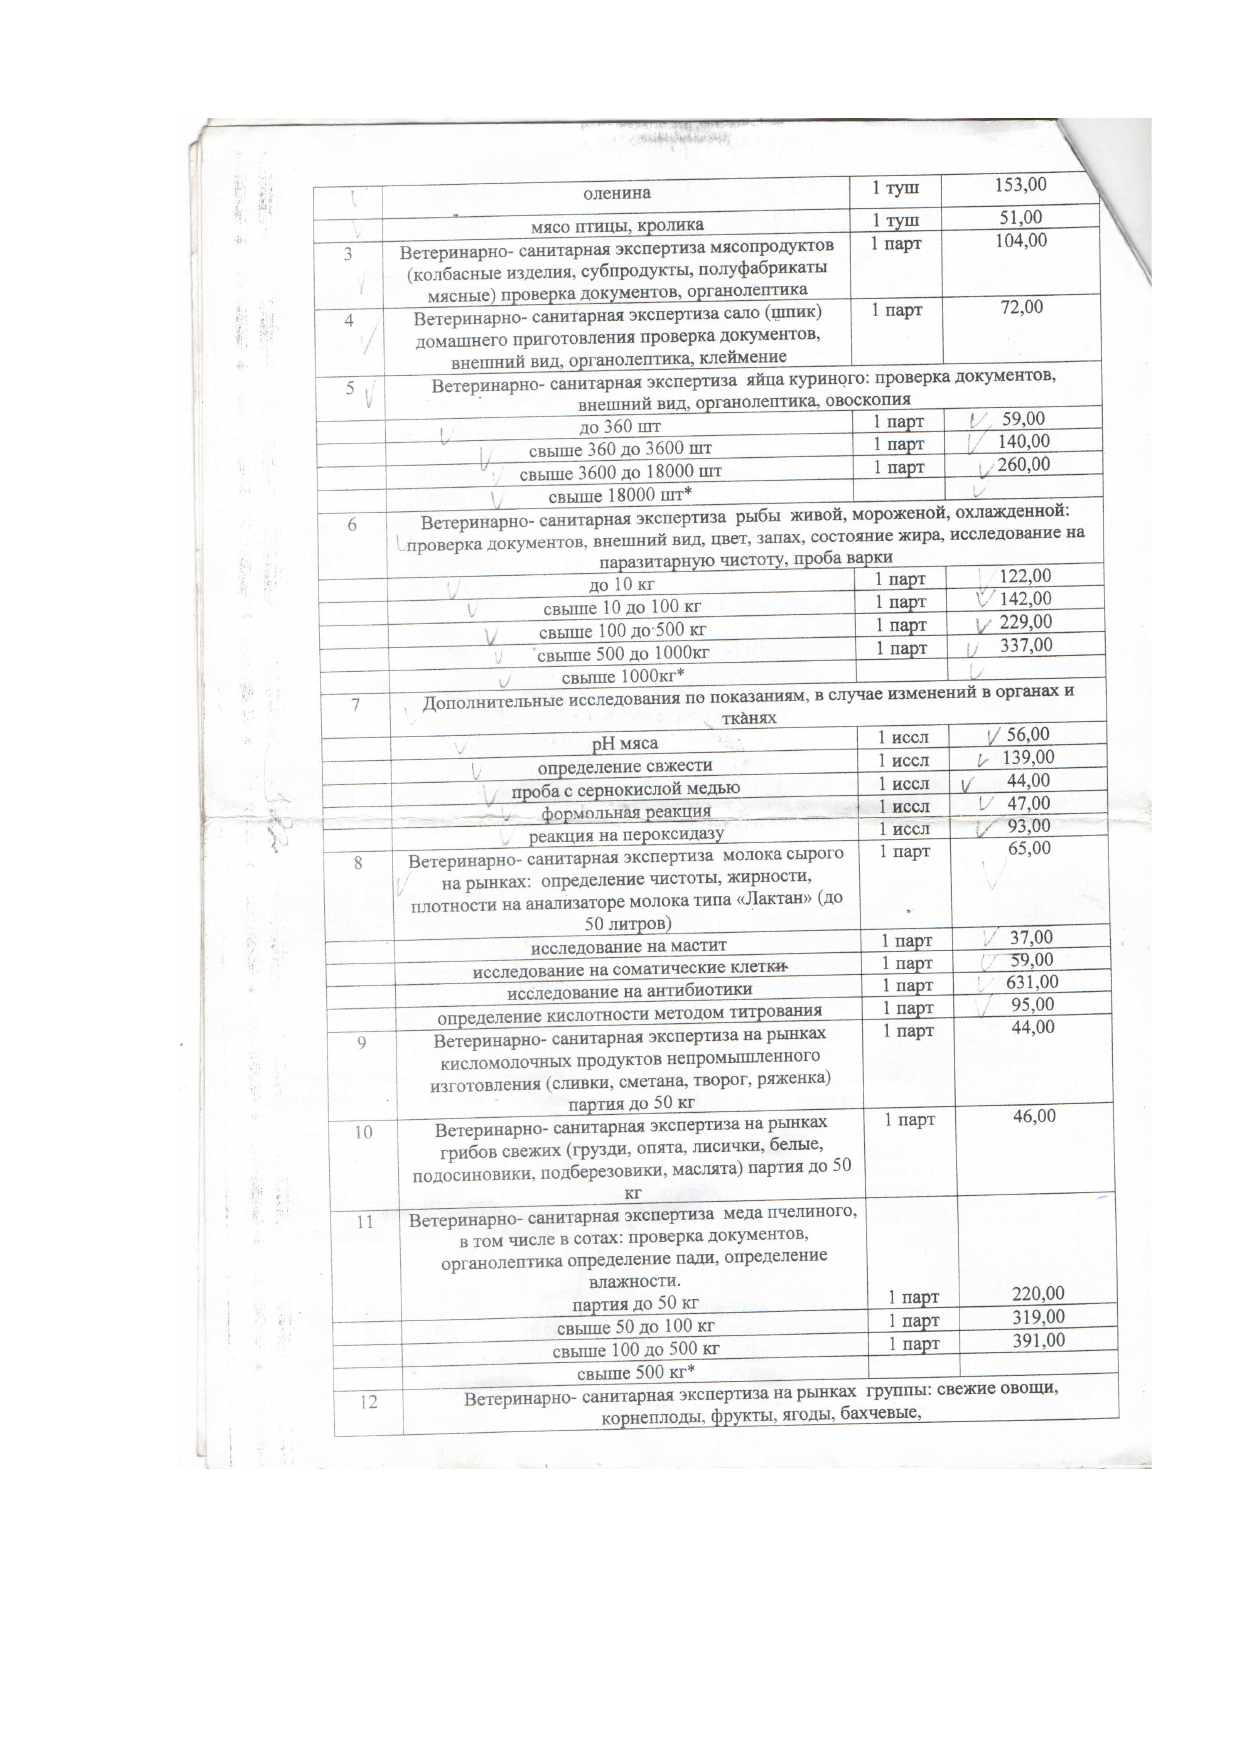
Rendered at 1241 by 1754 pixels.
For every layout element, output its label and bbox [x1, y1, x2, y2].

picture [177, 118, 1152, 1469]
